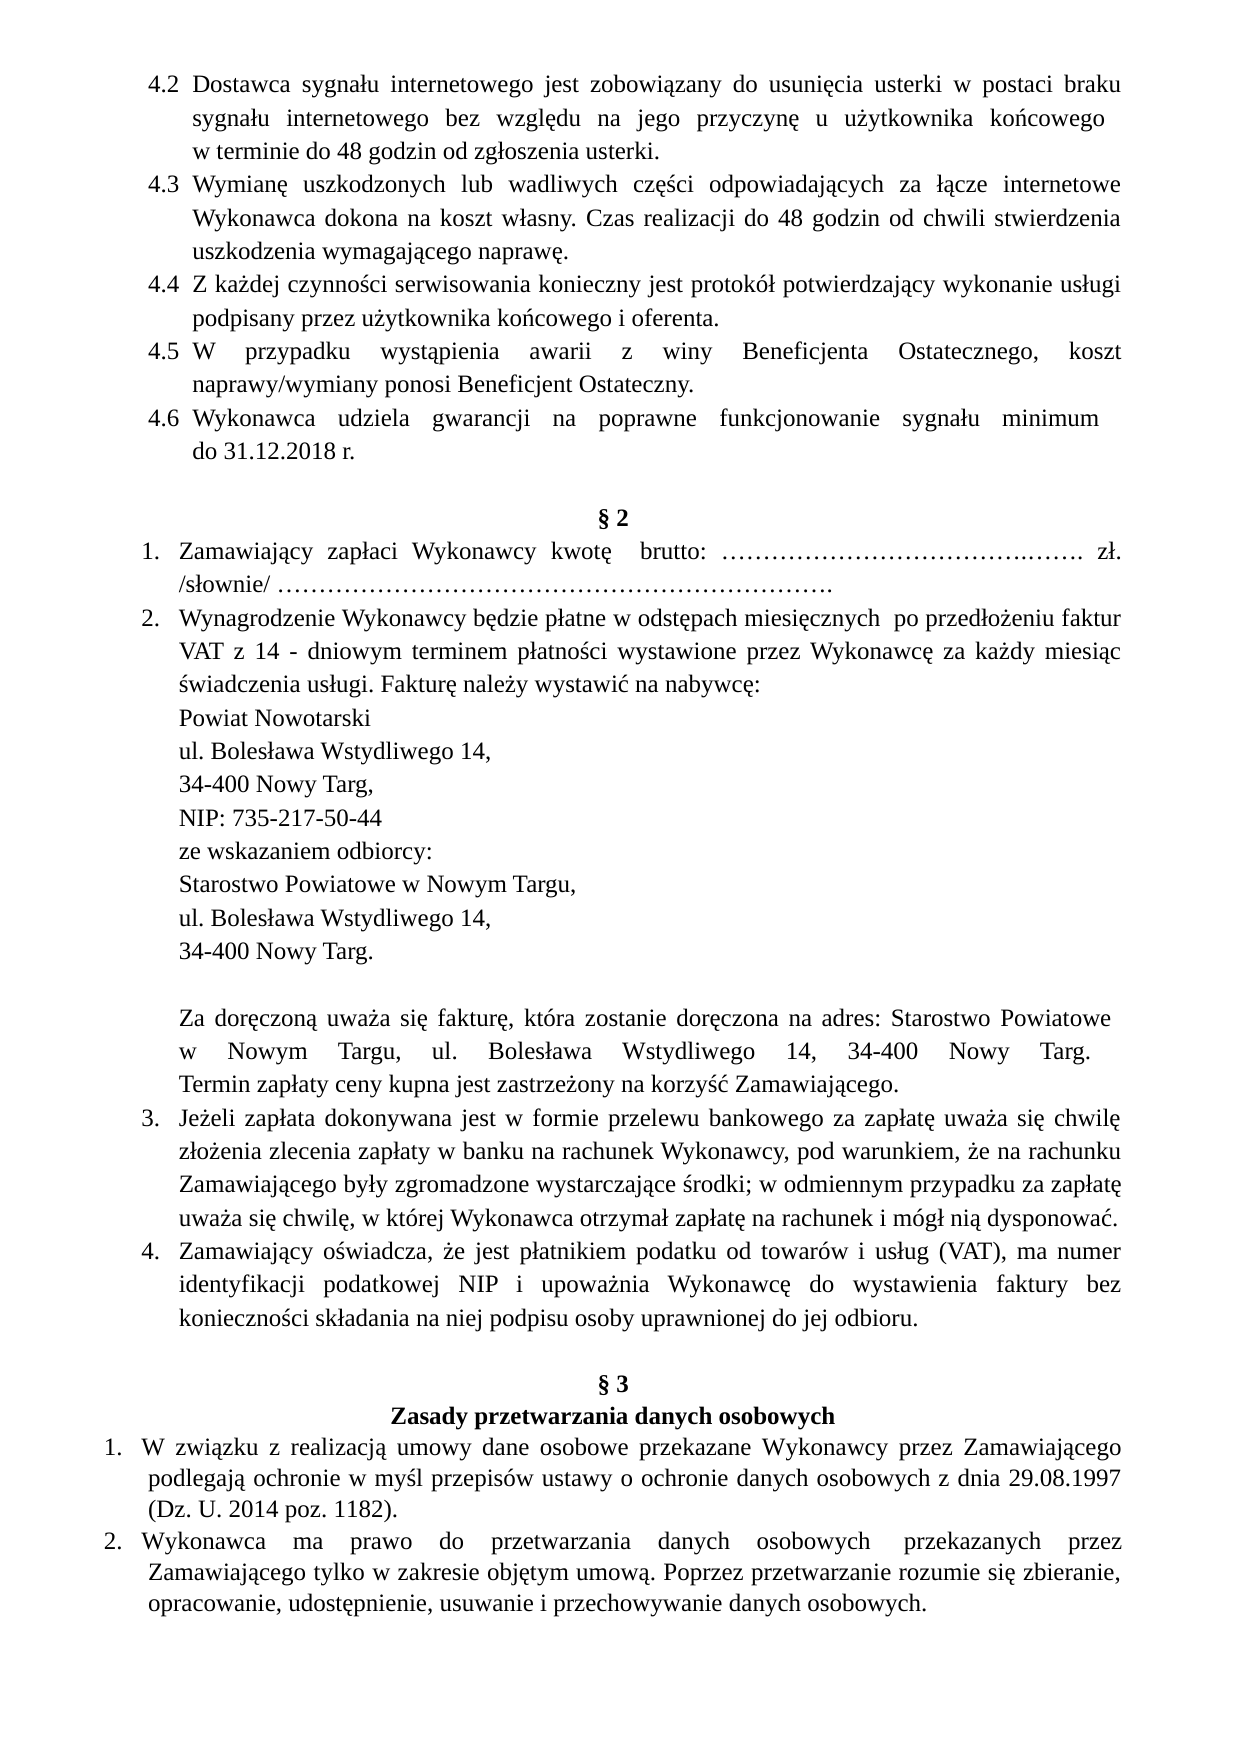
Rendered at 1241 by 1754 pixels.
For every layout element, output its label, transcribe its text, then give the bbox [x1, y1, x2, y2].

list Z każdej czynności serwisowania konieczny jest protokół potwierdzający wykonanie usługi podpisany przez użytkownika końcowego i oferenta. [148, 265, 1122, 332]
text NIP: 735-217-50-44 [178, 798, 1122, 832]
text ul. Bolesława Wstydliwego 14, [178, 732, 1122, 765]
text Starostwo Powiatowe w Nowym Targu, [178, 865, 1122, 898]
list Zamawiający oświadcza, że jest płatnikiem podatku od towarów i usług (VAT), ma numer identyfikacji podatkowej NIP i upoważnia Wykonawcę do wystawienia faktury bez konieczności składania na niej podpisu osoby uprawnionej do jej odbioru. [141, 1232, 1122, 1332]
text Powiat Nowotarski [178, 698, 1122, 732]
list Wymianę uszkodzonych lub wadliwych części odpowiadających za łącze internetowe Wykonawca dokona na koszt własny. Czas realizacji do 48 godzin od chwili stwierdzenia uszkodzenia wymagającego naprawę. [148, 165, 1122, 265]
text 34-400 Nowy Targ, [178, 765, 1122, 798]
text Zasady przetwarzania danych osobowych [103, 1398, 1122, 1429]
list Jeżeli zapłata dokonywana jest w formie przelewu bankowego za zapłatę uważa się chwilę złożenia zlecenia zapłaty w banku na rachunek Wykonawcy, pod warunkiem, że na rachunku Zamawiającego były zgromadzone wystarczające środki; w odmiennym przypadku za zapłatę uważa się chwilę, w której Wykonawca otrzymał zapłatę na rachunek i mógł nią dysponować. [141, 1098, 1122, 1232]
list W związku z realizacją umowy dane osobowe przekazane Wykonawcy przez Zamawiającego podlegają ochronie w myśl przepisów ustawy o ochronie danych osobowych z dnia 29.08.1997 (Dz. U. 2014 poz. 1182). [103, 1429, 1122, 1523]
list W przypadku wystąpienia awarii z winy Beneficjenta Ostatecznego, koszt naprawy/wymiany ponosi Beneficjent Ostateczny. [148, 332, 1122, 398]
text Za doręczoną uważa się fakturę, która zostanie doręczona na adres: Starostwo Powiatowe w Nowym Targu, ul. Bolesława Wstydliwego 14, 34-400 Nowy Targ. Termin zapłaty ceny kupna jest zastrzeżony na korzyść Zamawiającego. [178, 998, 1122, 1098]
text ul. Bolesława Wstydliwego 14, [178, 898, 1122, 932]
list Zamawiający zapłaci Wykonawcy kwotę brutto: ……………………………….……. zł. /słownie/ …………………………………………………………. [141, 532, 1122, 598]
text § 2 [103, 498, 1122, 532]
list Wynagrodzenie Wykonawcy będzie płatne w odstępach miesięcznych po przedłożeniu faktur VAT z 14 - dniowym terminem płatności wystawione przez Wykonawcę za każdy miesiąc świadczenia usługi. Fakturę należy wystawić na nabywcę: [141, 598, 1122, 698]
list Wykonawca udziela gwarancji na poprawne funkcjonowanie sygnału minimum do 31.12.2018 r. [148, 398, 1122, 465]
list Dostawca sygnału internetowego jest zobowiązany do usunięcia usterki w postaci braku sygnału internetowego bez względu na jego przyczynę u użytkownika końcowego w terminie do 48 godzin od zgłoszenia usterki. [148, 65, 1122, 165]
list Wykonawca ma prawo do przetwarzania danych osobowych przekazanych przez Zamawiającego tylko w zakresie objętym umową. Poprzez przetwarzanie rozumie się zbieranie, opracowanie, udostępnienie, usuwanie i przechowywanie danych osobowych. [103, 1523, 1122, 1617]
text ze wskazaniem odbiorcy: [178, 832, 1122, 865]
text § 3 [103, 1365, 1122, 1398]
text 34-400 Nowy Targ. [178, 932, 1122, 965]
